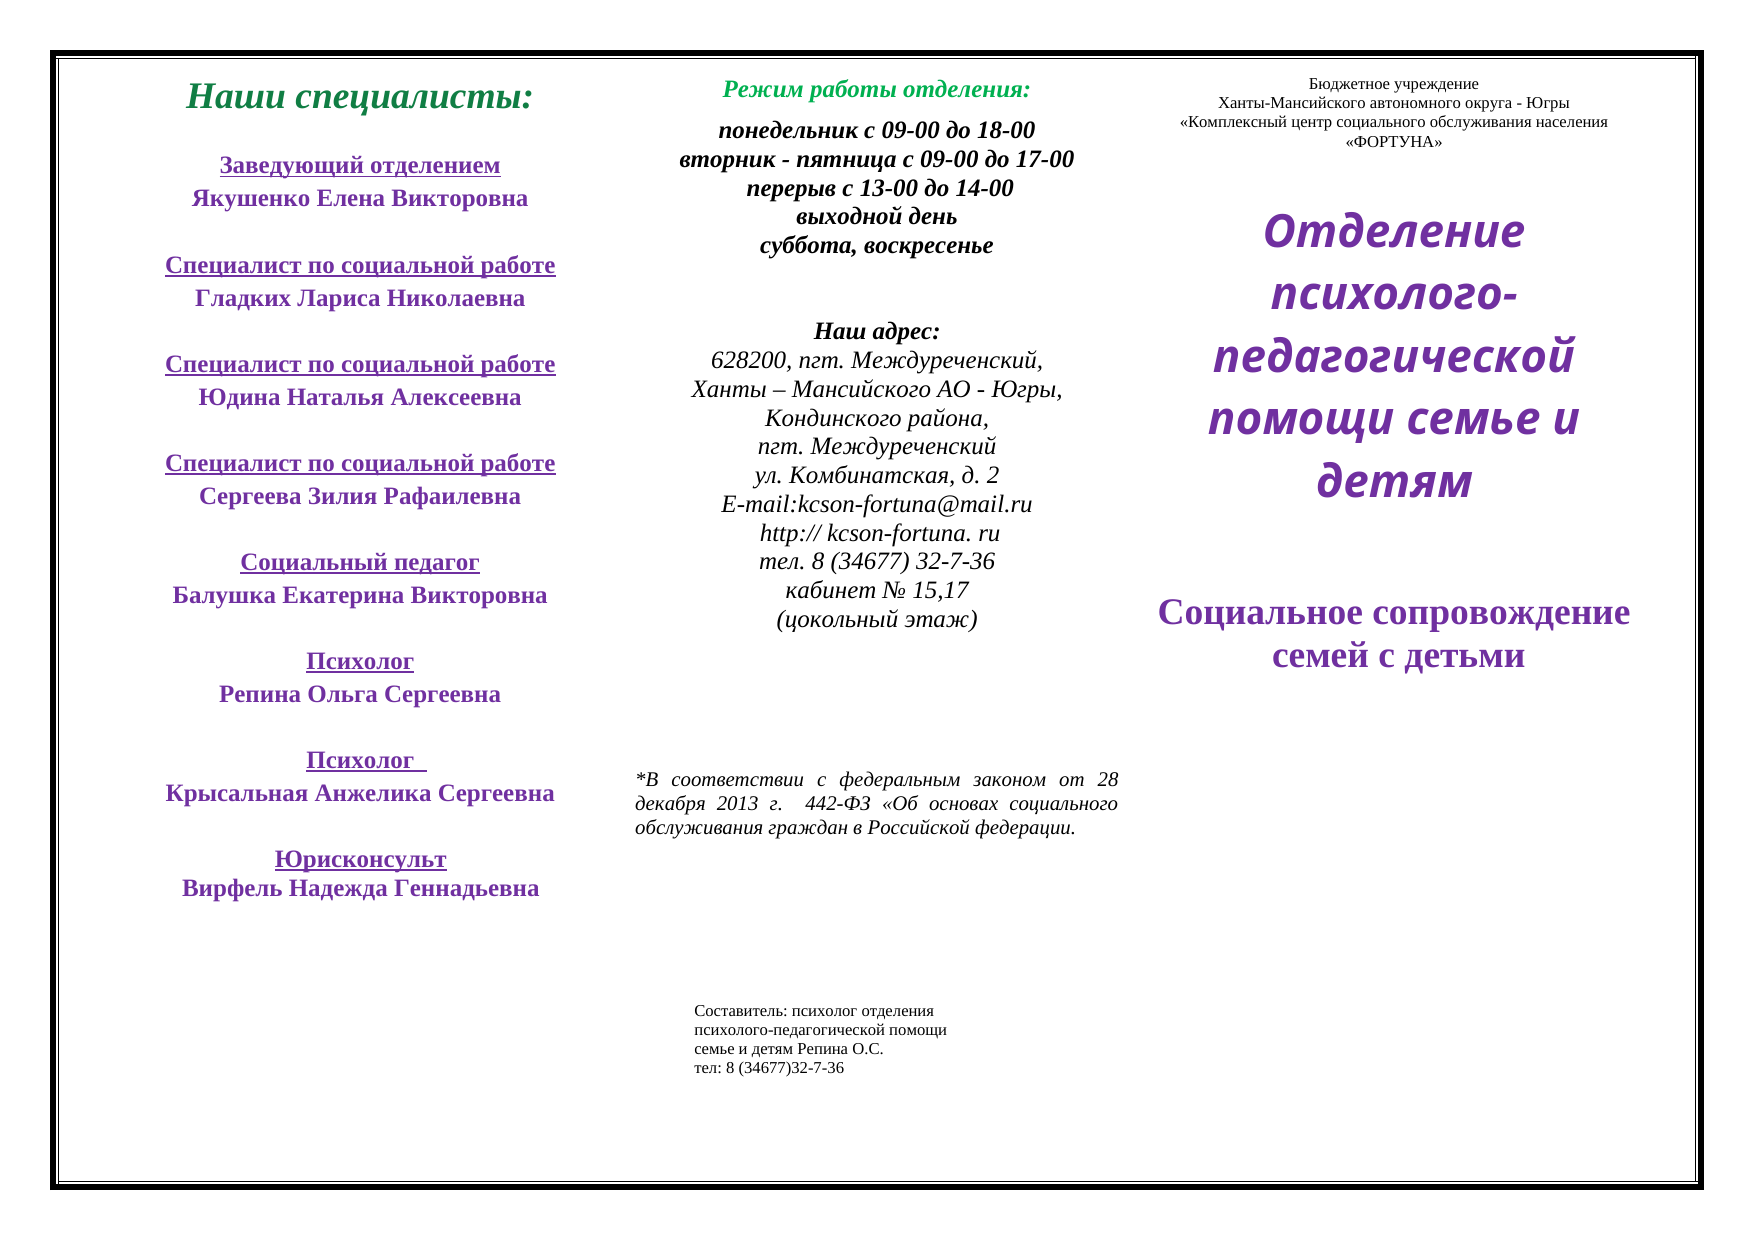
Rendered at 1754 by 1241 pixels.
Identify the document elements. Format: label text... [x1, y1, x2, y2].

list Вирфель Надежда Геннадьевна [118, 873, 603, 902]
text семье и детям Репина О.С. [694, 1039, 1119, 1058]
text Якушенко Елена Викторовна [118, 183, 602, 212]
text семей с детьми [1152, 633, 1636, 676]
text Социальное сопровождение [1152, 589, 1636, 633]
text суббота, воскресенье [635, 230, 1119, 259]
text Репина Ольга Сергеевна [118, 679, 602, 708]
text Гладких Лариса Николаевна [118, 283, 602, 312]
text Сергеева Зилия Рафаилевна [118, 481, 602, 510]
text Психолог [118, 745, 602, 774]
text Балушка Екатерина Викторовна [118, 580, 602, 609]
text Кондинского района, [635, 403, 1119, 431]
text психолого-педагогической помощи [694, 1020, 1119, 1039]
text Социальный педагог [118, 547, 602, 576]
list «ФОРТУНА» [1152, 131, 1636, 151]
text вторник - пятница с 09-00 до 17-00 [635, 144, 1119, 173]
text E-mail:kcson-fortuna@mail.ru [635, 489, 1119, 518]
text 628200, пгт. Междуреченский, [635, 345, 1119, 374]
text перерыв с 13-00 до 14-00 [635, 173, 1119, 201]
text пгт. Междуреченский [635, 431, 1119, 460]
text тел. 8 (34677) 32-7-36 [635, 546, 1119, 575]
text Режим работы отделения: [635, 74, 1119, 103]
text Ханты – Мансийского АО - Югры, [635, 374, 1119, 403]
text (цокольный этаж) [635, 604, 1119, 633]
text Специалист по социальной работе [118, 349, 602, 378]
list Ханты-Мансийского автономного округа - Югры [1152, 93, 1636, 112]
text Наши специалисты: [118, 74, 602, 117]
text Наш адрес: [635, 316, 1119, 345]
text http:// kcson-fortuna. ru [635, 518, 1119, 546]
text ул. Комбинатская, д. 2 [635, 460, 1119, 489]
text кабинет № 15,17 [635, 575, 1119, 604]
text Специалист по социальной работе [118, 250, 602, 279]
list Юрисконсульт [118, 844, 603, 873]
text выходной день [635, 201, 1119, 230]
list Бюджетное учреждение [1152, 74, 1636, 93]
text тел: 8 (34677)32-7-36 [694, 1058, 1119, 1077]
text Отделение [1152, 198, 1636, 261]
text *В соответствии с федеральным законом от 28 декабря 2013 г. 442-ФЗ «Об основах социального обслуживания граждан в Российской федерации. [635, 767, 1119, 839]
text Психолог [118, 646, 602, 675]
text Юдина Наталья Алексеевна [118, 382, 602, 411]
list «Комплексный центр социального обслуживания населения [1152, 112, 1636, 131]
text психолого-педагогической помощи семье и детям [1152, 261, 1636, 510]
text Специалист по социальной работе [118, 448, 602, 477]
text понедельник с 09-00 до 18-00 [635, 115, 1119, 144]
text Заведующий отделением [118, 151, 602, 179]
text Составитель: психолог отделения [694, 1001, 1119, 1020]
text Крысальная Анжелика Сергеевна [118, 778, 602, 807]
